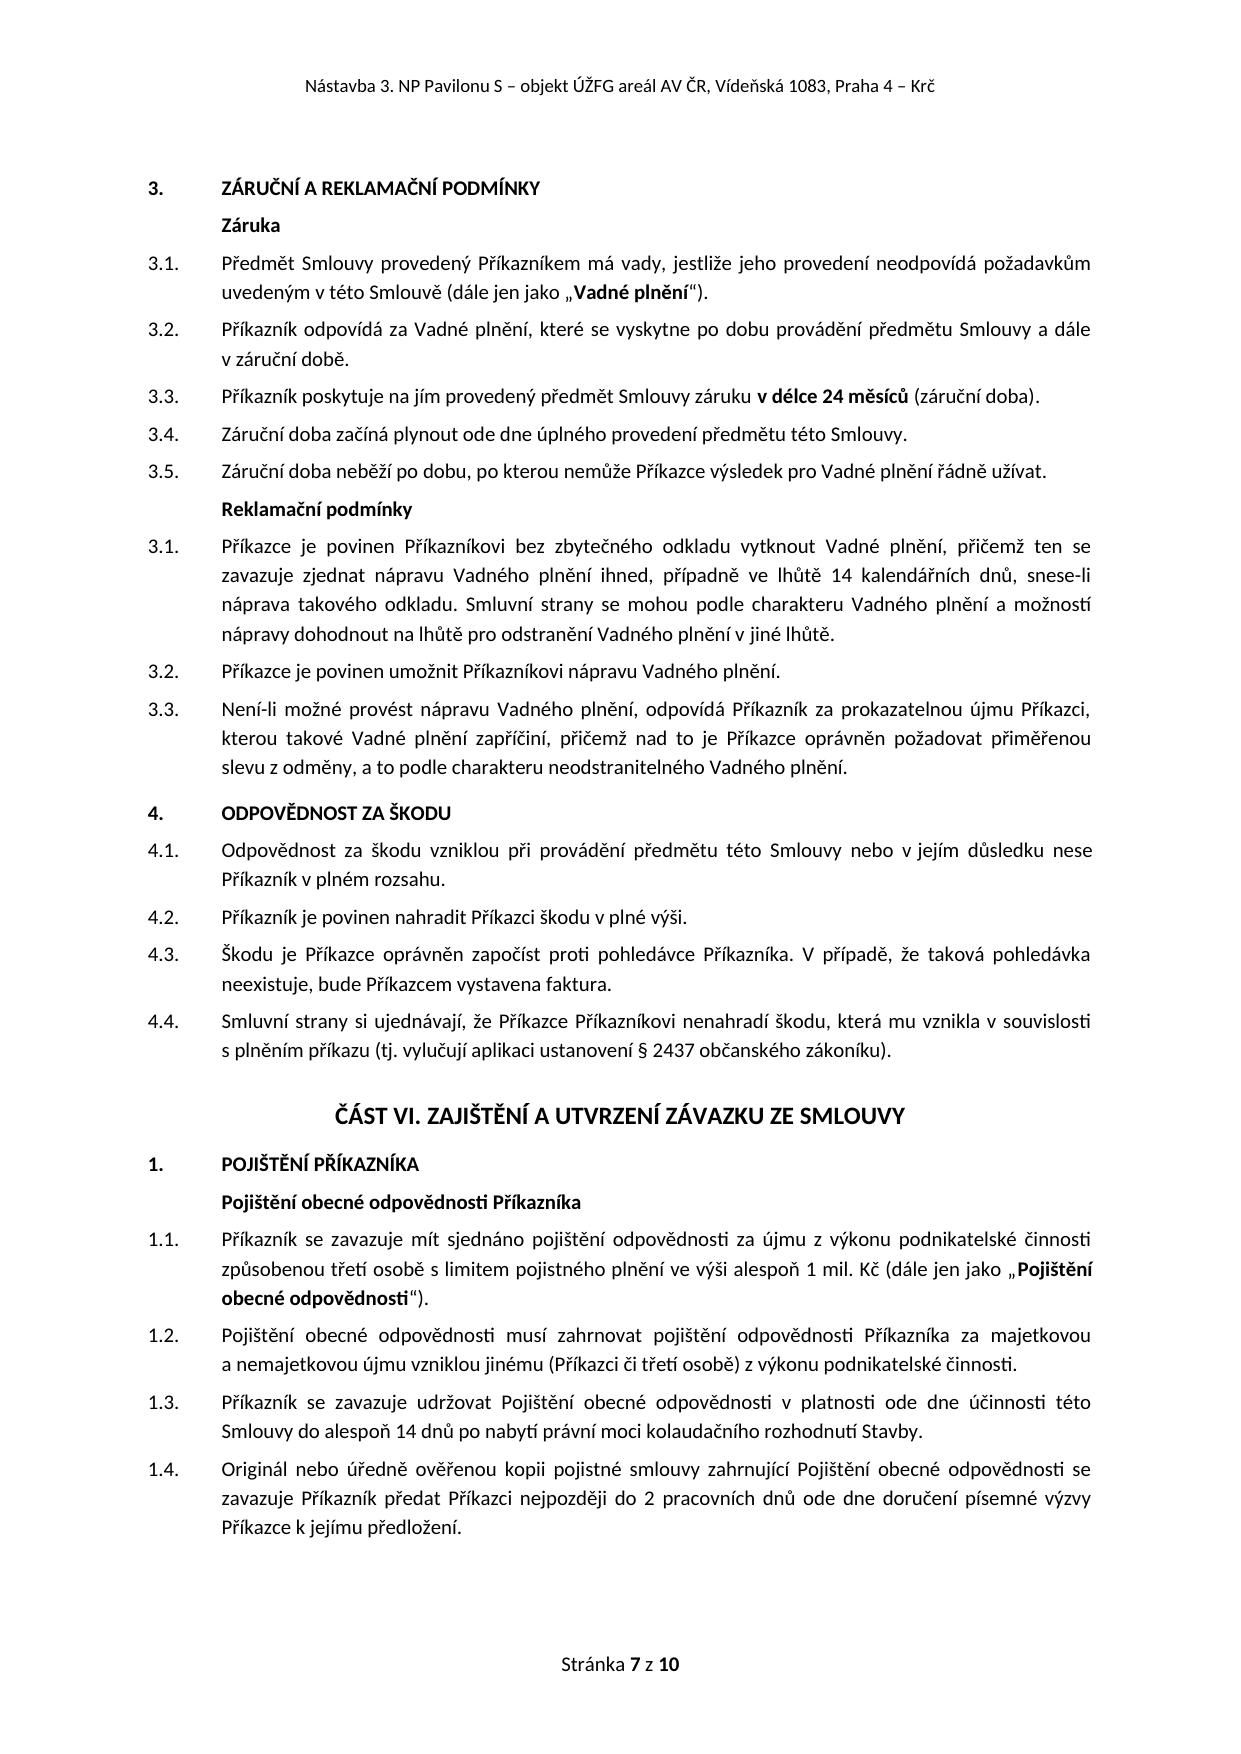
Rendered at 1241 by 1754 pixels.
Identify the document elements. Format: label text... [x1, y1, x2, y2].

list Příkazce je povinen umožnit Příkazníkovi nápravu Vadného plnění. [148, 658, 1093, 684]
list Pojištění obecné odpovědnosti musí zahrnovat pojištění odpovědnosti Příkazníka za majetkovou a nemajetkovou újmu vzniklou jinému (Příkazci či třetí osobě) z výkonu podnikatelské činnosti. [148, 1322, 1093, 1377]
list Není-li možné provést nápravu Vadného plnění, odpovídá Příkazník za prokazatelnou újmu Příkazci, kterou takové Vadné plnění zapříčiní, přičemž nad to je Příkazce oprávněn požadovat přiměřenou slevu z odměny, a to podle charakteru neodstranitelného Vadného plnění. [148, 696, 1093, 779]
list Příkazník je povinen nahradit Příkazci škodu v plné výši. [148, 904, 1093, 929]
subtitle Pojištění obecné odpovědnosti Příkazníka [148, 1189, 1093, 1214]
list Příkazce je povinen Příkazníkovi bez zbytečného odkladu vytknout Vadné plnění, přičemž ten se zavazuje zjednat nápravu Vadného plnění ihned, případně ve lhůtě 14 kalendářních dnů, snese-li náprava takového odkladu. Smluvní strany se mohou podle charakteru Vadného plnění a možností nápravy dohodnout na lhůtě pro odstranění Vadného plnění v jiné lhůtě. [148, 533, 1093, 646]
list Škodu je Příkazce oprávněn započíst proti pohledávce Příkazníka. V případě, že taková pohledávka neexistuje, bude Příkazcem vystavena faktura. [148, 942, 1093, 996]
subtitle Reklamační podmínky [148, 496, 1093, 521]
subtitle Zajištění a utvrzení závazku ze Smlouvy [148, 1100, 1093, 1130]
subtitle Záruční a reklamační podmínky [148, 175, 1093, 200]
subtitle Pojištění Příkazníka [148, 1152, 1093, 1177]
list Příkazník poskytuje na jím provedený předmět Smlouvy záruku v délce 24 měsíců (záruční doba). [148, 383, 1093, 409]
list Záruční doba neběží po dobu, po kterou nemůže Příkazce výsledek pro Vadné plnění řádně užívat. [148, 458, 1093, 484]
list Předmět Smlouvy provedený Příkazníkem má vady, jestliže jeho provedení neodpovídá požadavkům uvedeným v této Smlouvě (dále jen jako „Vadné plnění“). [148, 250, 1093, 304]
list Originál nebo úředně ověřenou kopii pojistné smlouvy zahrnující Pojištění obecné odpovědnosti se zavazuje Příkazník předat Příkazci nejpozději do 2 pracovních dnů ode dne doručení písemné výzvy Příkazce k jejímu předložení. [148, 1456, 1093, 1539]
subtitle Záruka [148, 212, 1093, 238]
list Příkazník se zavazuje udržovat Pojištění obecné odpovědnosti v platnosti ode dne účinnosti této Smlouvy do alespoň 14 dnů po nabytí právní moci kolaudačního rozhodnutí Stavby. [148, 1389, 1093, 1444]
list Odpovědnost za škodu vzniklou při provádění předmětu této Smlouvy nebo v jejím důsledku nese Příkazník v plném rozsahu. [148, 837, 1093, 892]
subtitle Odpovědnost za škodu [148, 800, 1093, 825]
list Smluvní strany si ujednávají, že Příkazce Příkazníkovi nenahradí škodu, která mu vznikla v souvislosti s plněním příkazu (tj. vylučují aplikaci ustanovení § 2437 občanského zákoníku). [148, 1008, 1093, 1063]
list Příkazník odpovídá za Vadné plnění, které se vyskytne po dobu provádění předmětu Smlouvy a dále v záruční době. [148, 317, 1093, 371]
list Příkazník se zavazuje mít sjednáno pojištění odpovědnosti za újmu z výkonu podnikatelské činnosti způsobenou třetí osobě s limitem pojistného plnění ve výši alespoň 1 mil. Kč (dále jen jako „Pojištění obecné odpovědnosti“). [148, 1227, 1093, 1310]
list Záruční doba začíná plynout ode dne úplného provedení předmětu této Smlouvy. [148, 421, 1093, 446]
